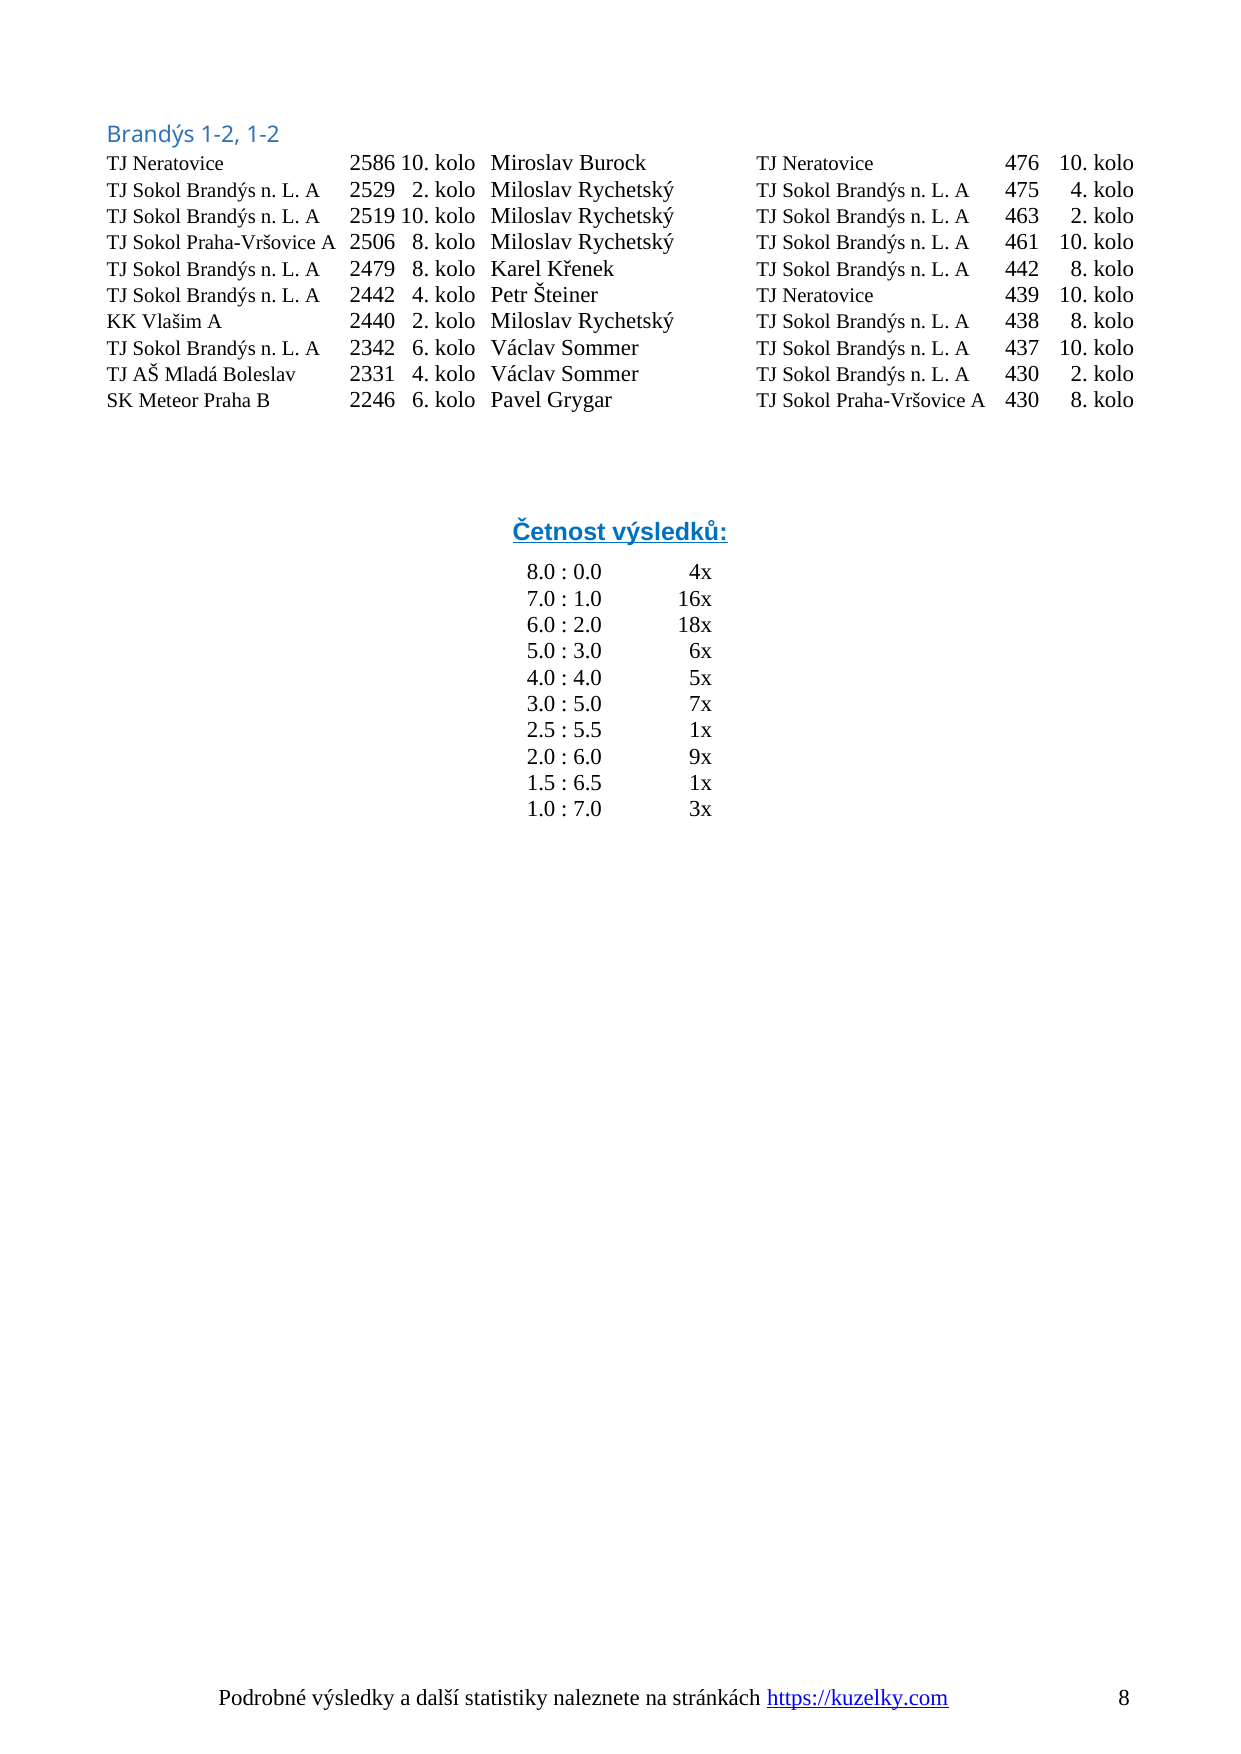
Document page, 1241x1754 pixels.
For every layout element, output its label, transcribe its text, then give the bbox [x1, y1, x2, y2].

text 2.5 : 5.5 1x [106, 716, 1134, 743]
text 1.0 : 7.0 3x [106, 795, 1134, 822]
text TJ AŠ Mladá Boleslav 2331 4. kolo Václav Sommer TJ Sokol Brandýs n. L. A 430 2. kolo [106, 360, 1134, 387]
text TJ Sokol Brandýs n. L. A 2519 10. kolo Miloslav Rychetský TJ Sokol Brandýs n. L. A 463 2. kolo [106, 202, 1134, 228]
text TJ Sokol Brandýs n. L. A 2529 2. kolo Miloslav Rychetský TJ Sokol Brandýs n. L. A 475 4. kolo [106, 176, 1134, 202]
text KK Vlašim A 2440 2. kolo Miloslav Rychetský TJ Sokol Brandýs n. L. A 438 8. kolo [106, 307, 1134, 334]
text TJ Sokol Brandýs n. L. A 2479 8. kolo Karel Křenek TJ Sokol Brandýs n. L. A 442 8. kolo [106, 255, 1134, 281]
text TJ Sokol Praha-Vršovice A 2506 8. kolo Miloslav Rychetský TJ Sokol Brandýs n. L. A 461 10. kolo [106, 228, 1134, 255]
text 5.0 : 3.0 6x [106, 637, 1134, 664]
text 7.0 : 1.0 16x [106, 584, 1134, 611]
subtitle Brandýs 1-2, 1-2 [106, 118, 1134, 149]
text 2.0 : 6.0 9x [106, 743, 1134, 769]
text SK Meteor Praha B 2246 6. kolo Pavel Grygar TJ Sokol Praha-Vršovice A 430 8. kolo [106, 387, 1134, 413]
text 6.0 : 2.0 18x [106, 611, 1134, 637]
text TJ Sokol Brandýs n. L. A 2442 4. kolo Petr Šteiner TJ Neratovice 439 10. kolo [106, 281, 1134, 307]
text Četnost výsledků: [94, 517, 1145, 546]
text 8.0 : 0.0 4x [106, 558, 1134, 584]
text TJ Neratovice 2586 10. kolo Miroslav Burock TJ Neratovice 476 10. kolo [106, 149, 1134, 176]
text 1.5 : 6.5 1x [106, 769, 1134, 795]
text 4.0 : 4.0 5x [106, 664, 1134, 690]
text 3.0 : 5.0 7x [106, 690, 1134, 716]
text TJ Sokol Brandýs n. L. A 2342 6. kolo Václav Sommer TJ Sokol Brandýs n. L. A 437 10. kolo [106, 334, 1134, 360]
